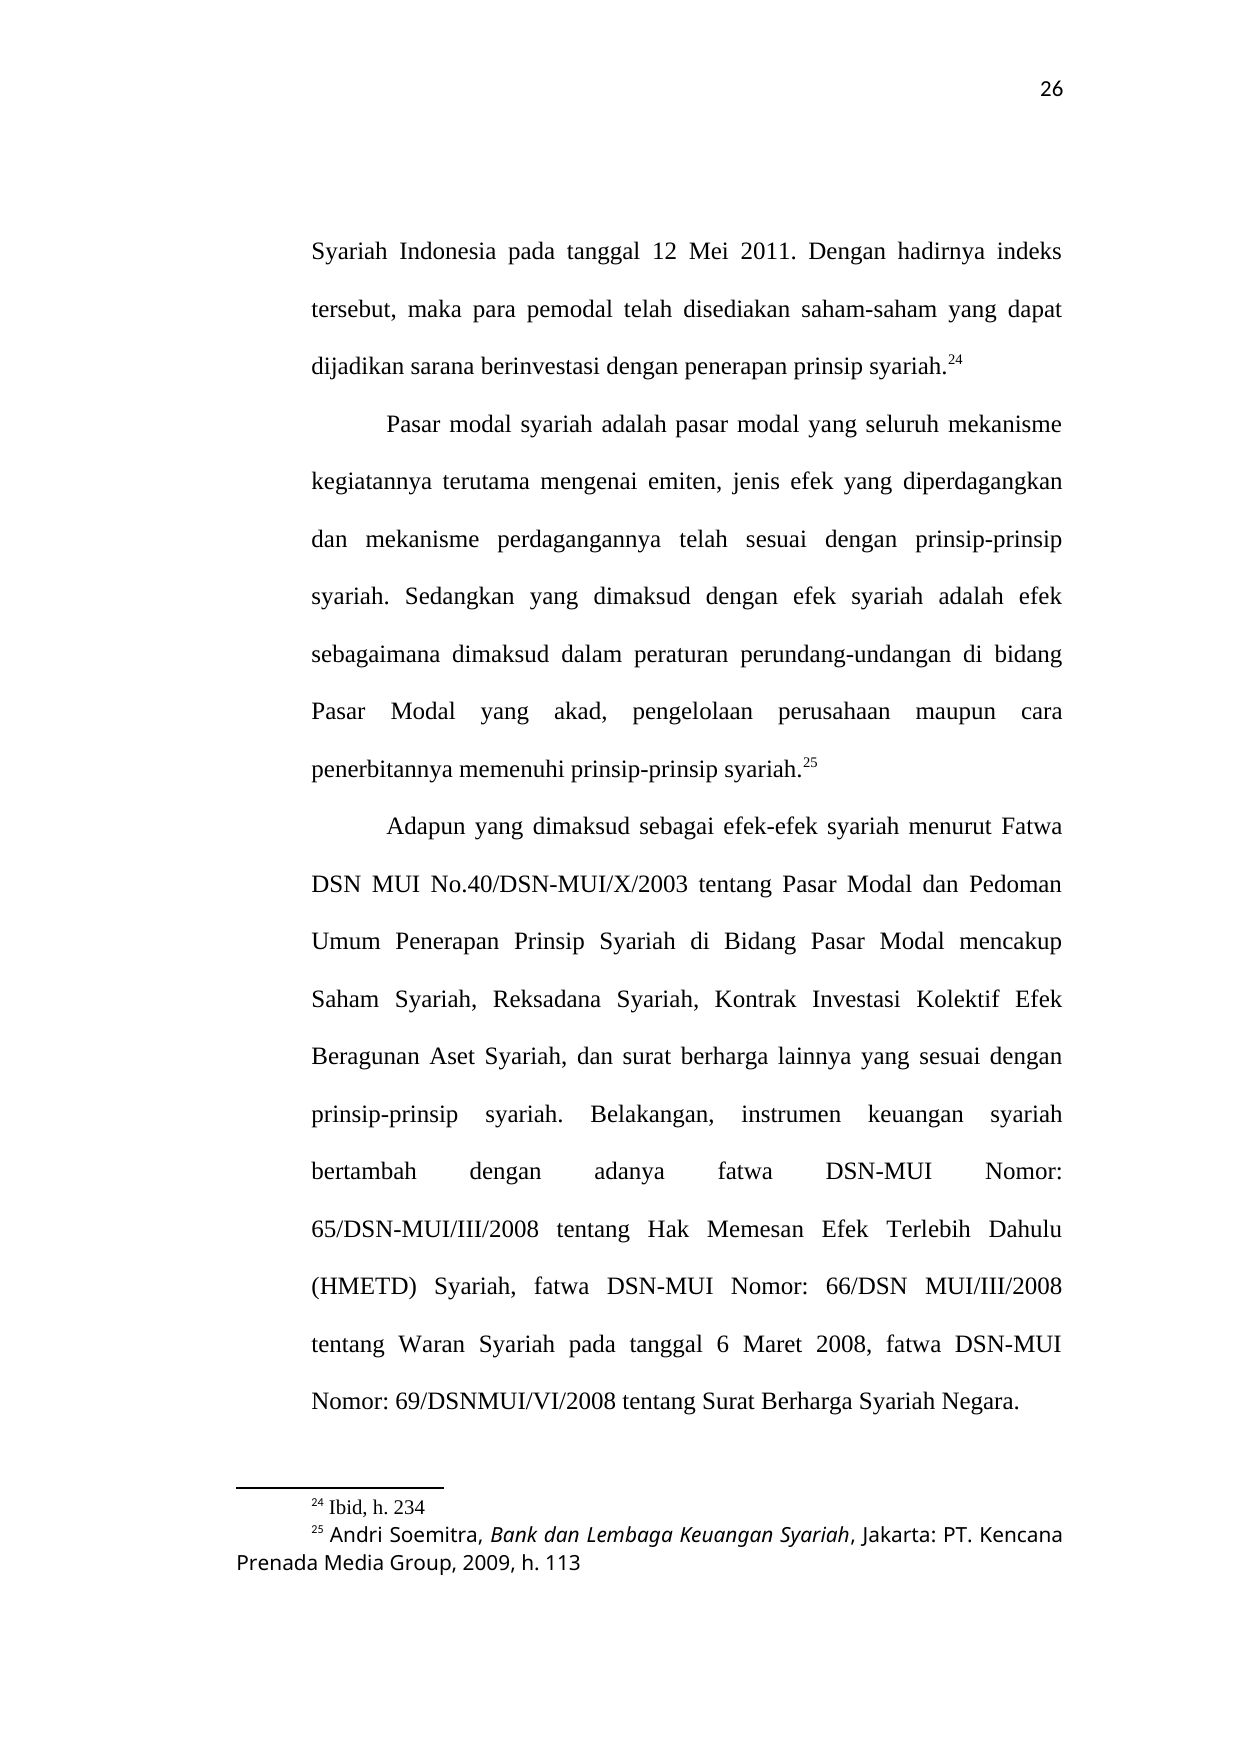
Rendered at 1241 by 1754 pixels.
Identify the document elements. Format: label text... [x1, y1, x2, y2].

text Adapun yang dimaksud sebagai efek-efek syariah menurut Fatwa DSN MUI No.40/DSN-MUI/X/2003 tentang Pasar Modal dan Pedoman Umum Penerapan Prinsip Syariah di Bidang Pasar Modal mencakup Saham Syariah, Reksadana Syariah, Kontrak Investasi Kolektif Efek Beragunan Aset Syariah, dan surat berharga lainnya yang sesuai dengan prinsip-prinsip syariah. Belakangan, instrumen keuangan syariah bertambah dengan adanya fatwa DSN-MUI Nomor: 65/DSN-MUI/III/2008 tentang Hak Memesan Efek Terlebih Dahulu (HMETD) Syariah, fatwa DSN-MUI Nomor: 66/DSN MUI/III/2008 tentang Waran Syariah pada tanggal 6 Maret 2008, fatwa DSN-MUI Nomor: 69/DSNMUI/VI/2008 tentang Surat Berharga Syariah Negara. [311, 811, 1063, 1415]
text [311, 236, 1063, 380]
text Pasar modal syariah adalah pasar modal yang seluruh mekanisme kegiatannya terutama mengenai emiten, jenis efek yang diperdagangkan dan mekanisme perdagangannya telah sesuai dengan prinsip-prinsip syariah. Sedangkan yang dimaksud dengan efek syariah adalah efek sebagaimana dimaksud dalam peraturan perundang-undangan di bidang Pasar Modal yang akad, pengelolaan perusahaan maupun cara penerbitannya memenuhi prinsip-prinsip syariah. [311, 409, 1063, 782]
